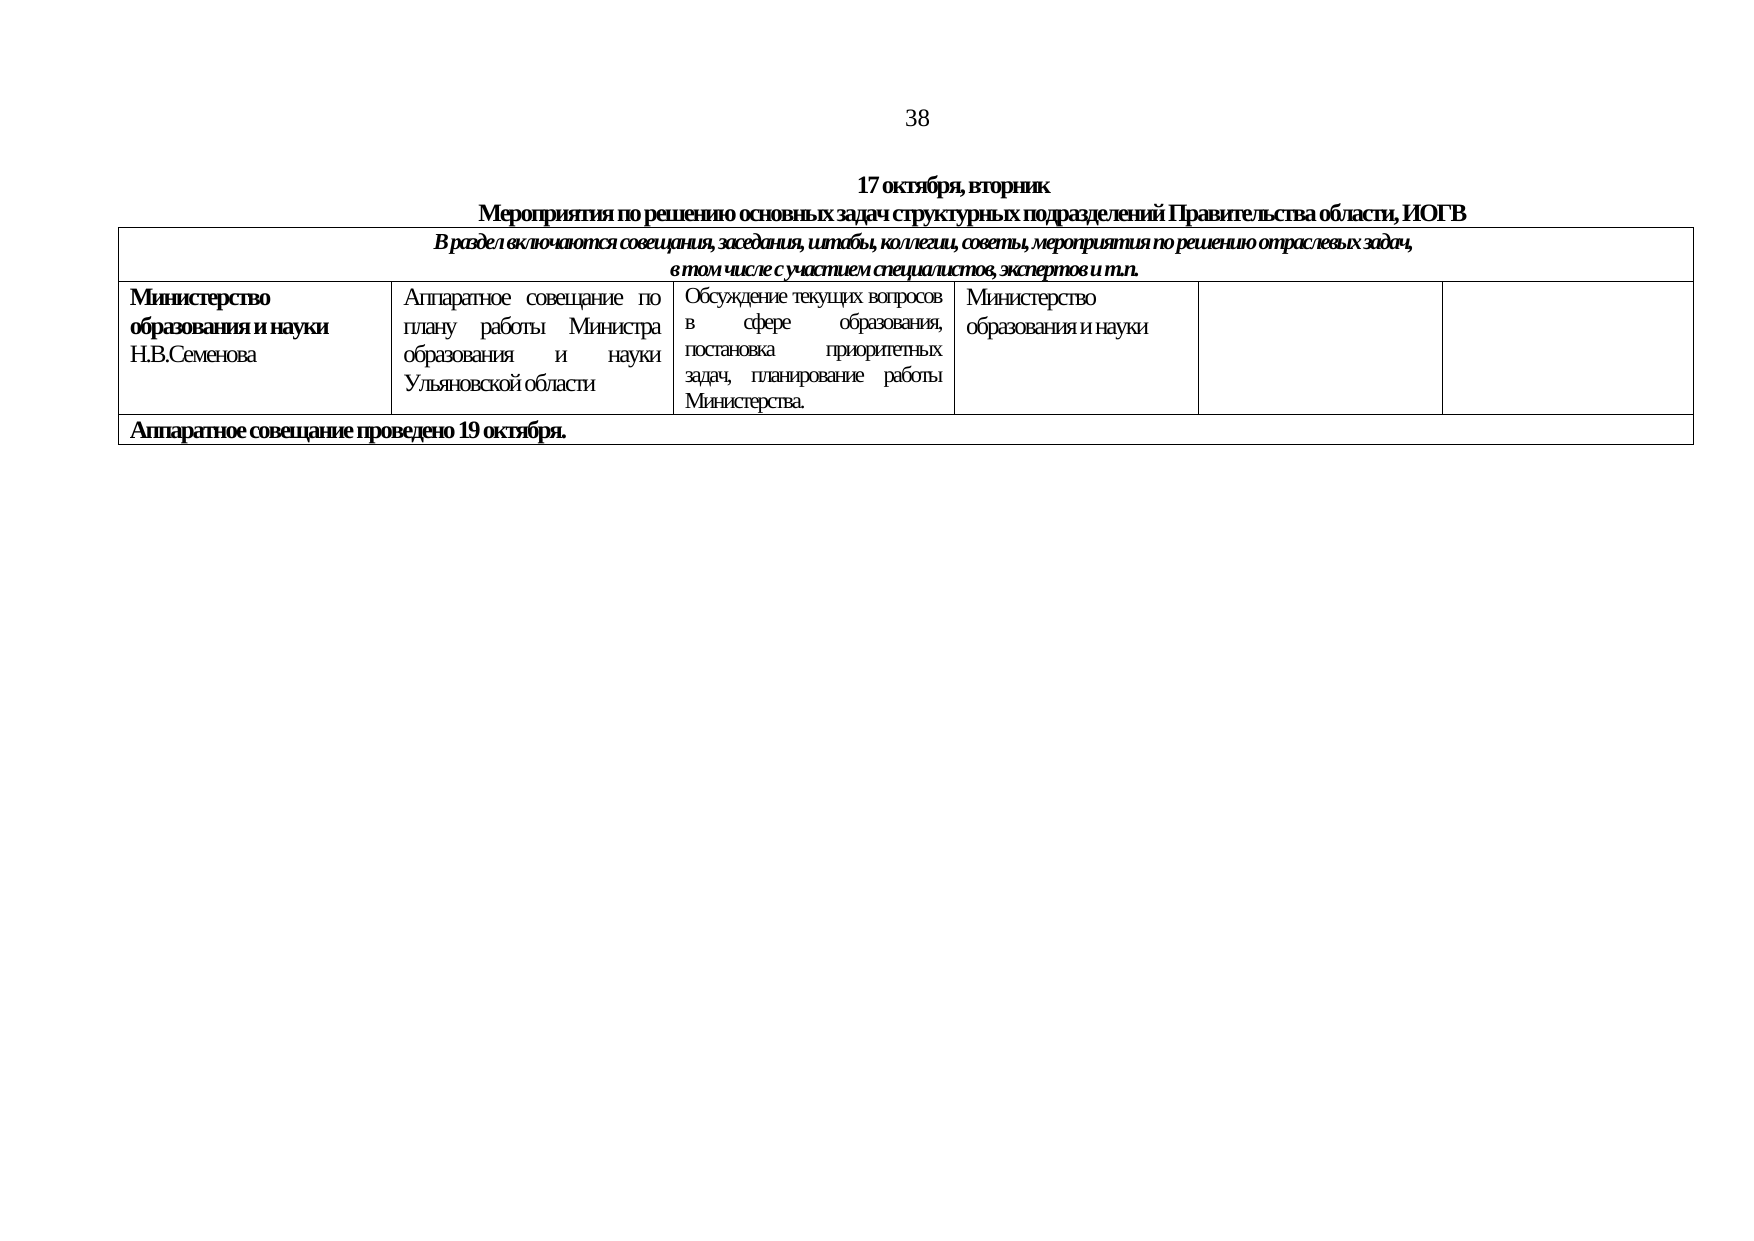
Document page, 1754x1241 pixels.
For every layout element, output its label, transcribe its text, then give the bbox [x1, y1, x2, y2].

table_cell Обсуждение текущих вопросов в сфере образования, постановка приоритетных задач, планирование работы Министерства. [674, 282, 954, 414]
table_cell Министерство образования и науки [955, 282, 1198, 414]
table_cell Аппаратное совещание проведено 19 октября. [119, 415, 1693, 443]
table_cell [1199, 282, 1442, 414]
table_cell Аппаратное совещание по плану работы Министра образования и науки Ульяновской области [392, 282, 673, 414]
text Мероприятия по решению основных задач структурных подразделений Правительства области, ИОГВ [231, 198, 1716, 227]
table_cell [1443, 282, 1693, 414]
table_header В раздел включаются совещания, заседания, штабы, коллегии, советы, мероприятия по решению отраслевых задач, в том числе с участием специалистов, экспертов и т.п. [119, 228, 1693, 281]
table_cell Министерство образования и науки Н.В.Семенова [119, 282, 391, 414]
text 17 октября, вторник [193, 170, 1716, 198]
